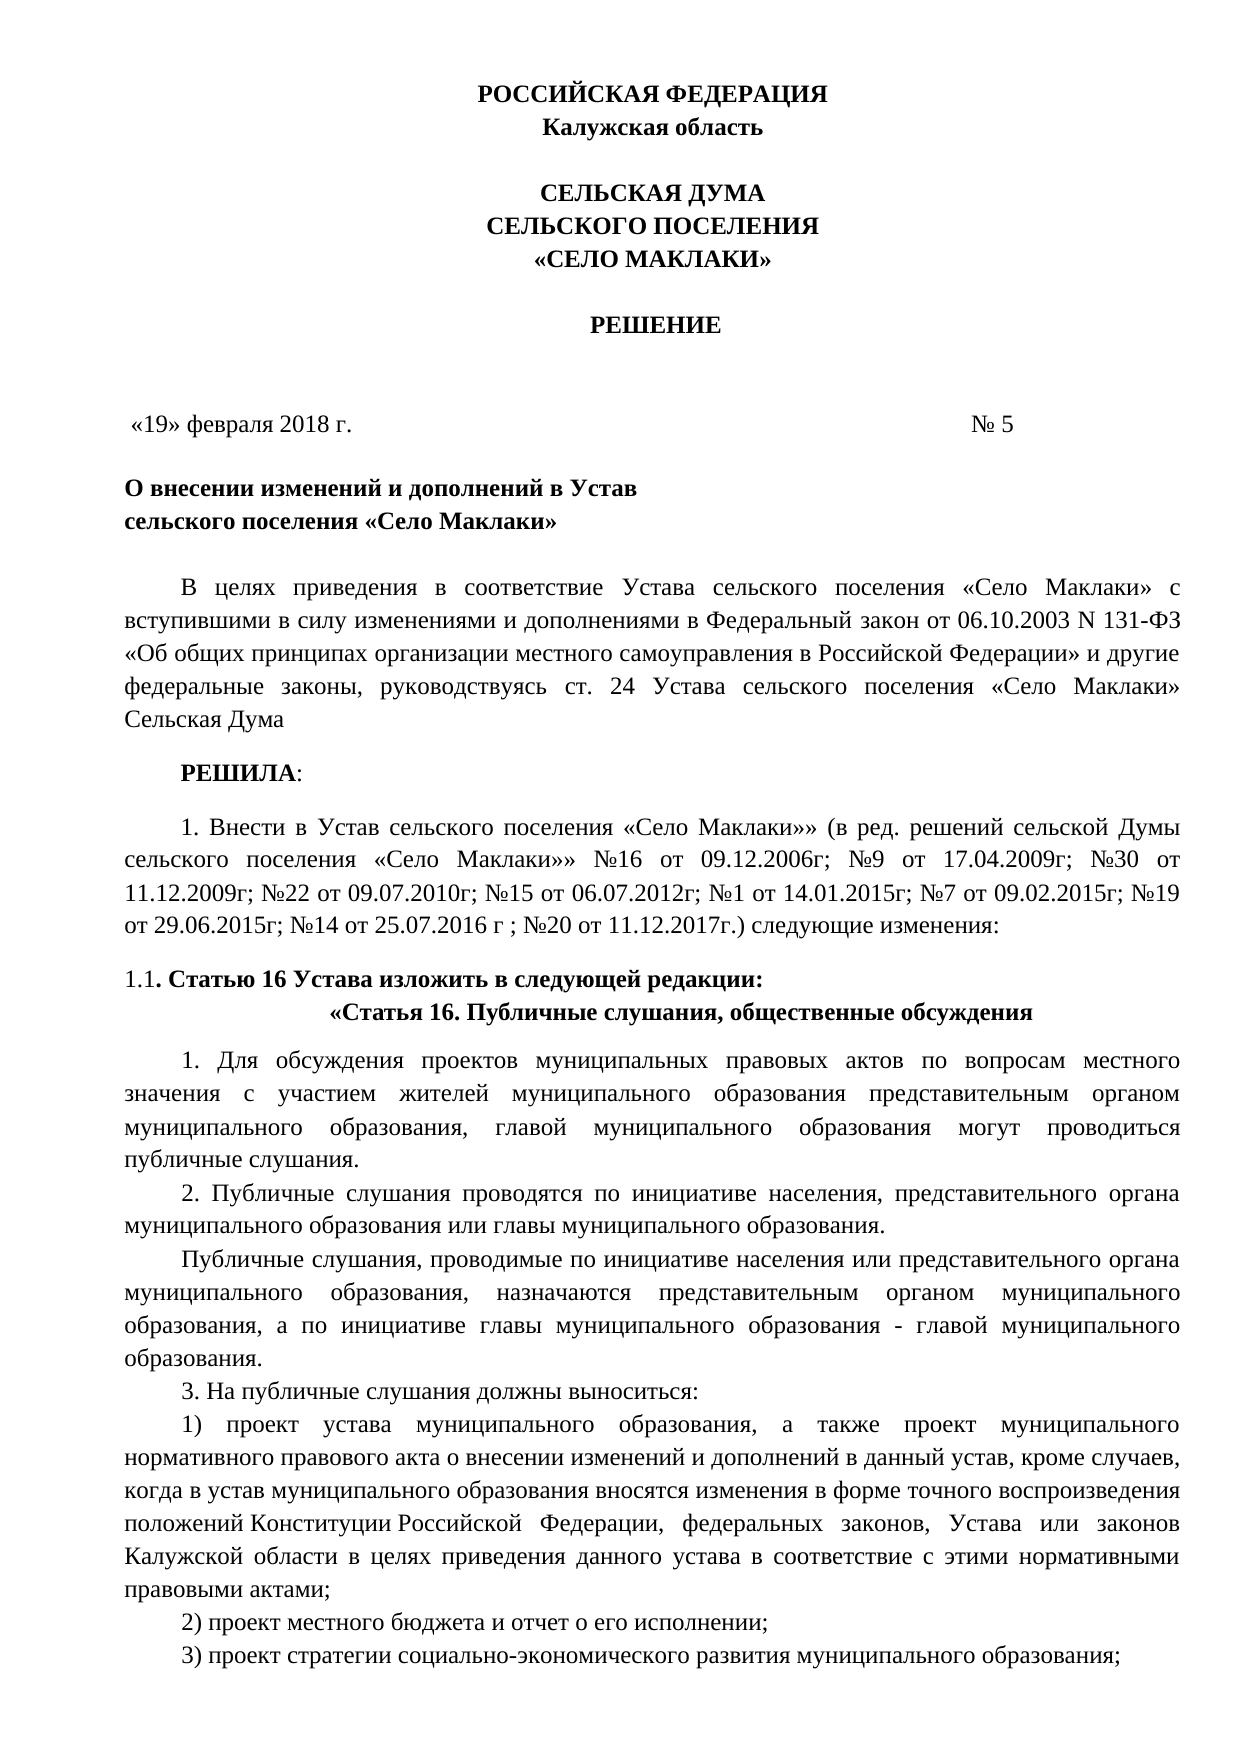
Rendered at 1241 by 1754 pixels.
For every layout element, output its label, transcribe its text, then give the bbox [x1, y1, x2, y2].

text РОССИЙСКАЯ ФЕДЕРАЦИЯ [124, 79, 1181, 108]
text В целях приведения в соответствие Устава сельского поселения «Село Маклаки» с вступившими в силу изменениями и дополнениями в Федеральный закон от 06.10.2003 N 131-ФЗ «Об общих принципах организации местного самоуправления в Российской Федерации» и другие федеральные законы, руководствуясь ст. 24 Устава сельского поселения «Село Маклаки» Сельская Дума [124, 572, 1181, 733]
text Калужская область [124, 112, 1181, 141]
text 2. Публичные слушания проводятся по инициативе населения, представительного органа муниципального образования или главы муниципального образования. [124, 1178, 1181, 1239]
text 3. На публичные слушания должны выноситься: [124, 1376, 1181, 1404]
text СЕЛЬСКОГО ПОСЕЛЕНИЯ [124, 211, 1181, 240]
text 1. Внести в Устав сельского поселения «Село Маклаки»» (в ред. решений сельской Думы сельского поселения «Село Маклаки»» №16 от 09.12.2006г; №9 от 17.04.2009г; №30 от 11.12.2009г; №22 от 09.07.2010г; №15 от 06.07.2012г; №1 от 14.01.2015г; №7 от 09.02.2015г; №19 от 29.06.2015г; №14 от 25.07.2016 г ; №20 от 11.12.2017г.) следующие изменения: [124, 812, 1181, 939]
text О внесении изменений и дополнений в Устав [124, 473, 1181, 501]
text сельского поселения «Село Маклаки» [124, 506, 1181, 534]
text «Статья 16. Публичные слушания, общественные обсуждения [124, 997, 1181, 1026]
text 1.1. Статью 16 Устава изложить в следующей редакции: [124, 964, 1181, 993]
text 1. Для обсуждения проектов муниципальных правовых актов по вопросам местного значения с участием жителей муниципального образования представительным органом муниципального образования, главой муниципального образования могут проводиться публичные слушания. [124, 1046, 1181, 1173]
text 3) проект стратегии социально-экономического развития муниципального образования; [124, 1640, 1181, 1669]
text СЕЛЬСКАЯ ДУМА [124, 178, 1181, 207]
text РЕШИЛА: [124, 758, 1181, 786]
text Публичные слушания, проводимые по инициативе населения или представительного органа муниципального образования, назначаются представительным органом муниципального образования, а по инициативе главы муниципального образования - главой муниципального образования. [124, 1244, 1181, 1371]
text «19» февраля 2018 г. № 5 [124, 409, 1181, 438]
text 2) проект местного бюджета и отчет о его исполнении; [124, 1607, 1181, 1636]
text «СЕЛО МАКЛАКИ» [124, 244, 1181, 273]
text 1) проект устава муниципального образования, а также проект муниципального нормативного правового акта о внесении изменений и дополнений в данный устав, кроме случаев, когда в устав муниципального образования вносятся изменения в форме точного воспроизведения положений Конституции Российской Федерации, федеральных законов, Устава или законов Калужской области в целях приведения данного устава в соответствие с этими нормативными правовыми актами; [124, 1409, 1181, 1603]
text РЕШЕНИЕ [124, 310, 1181, 339]
